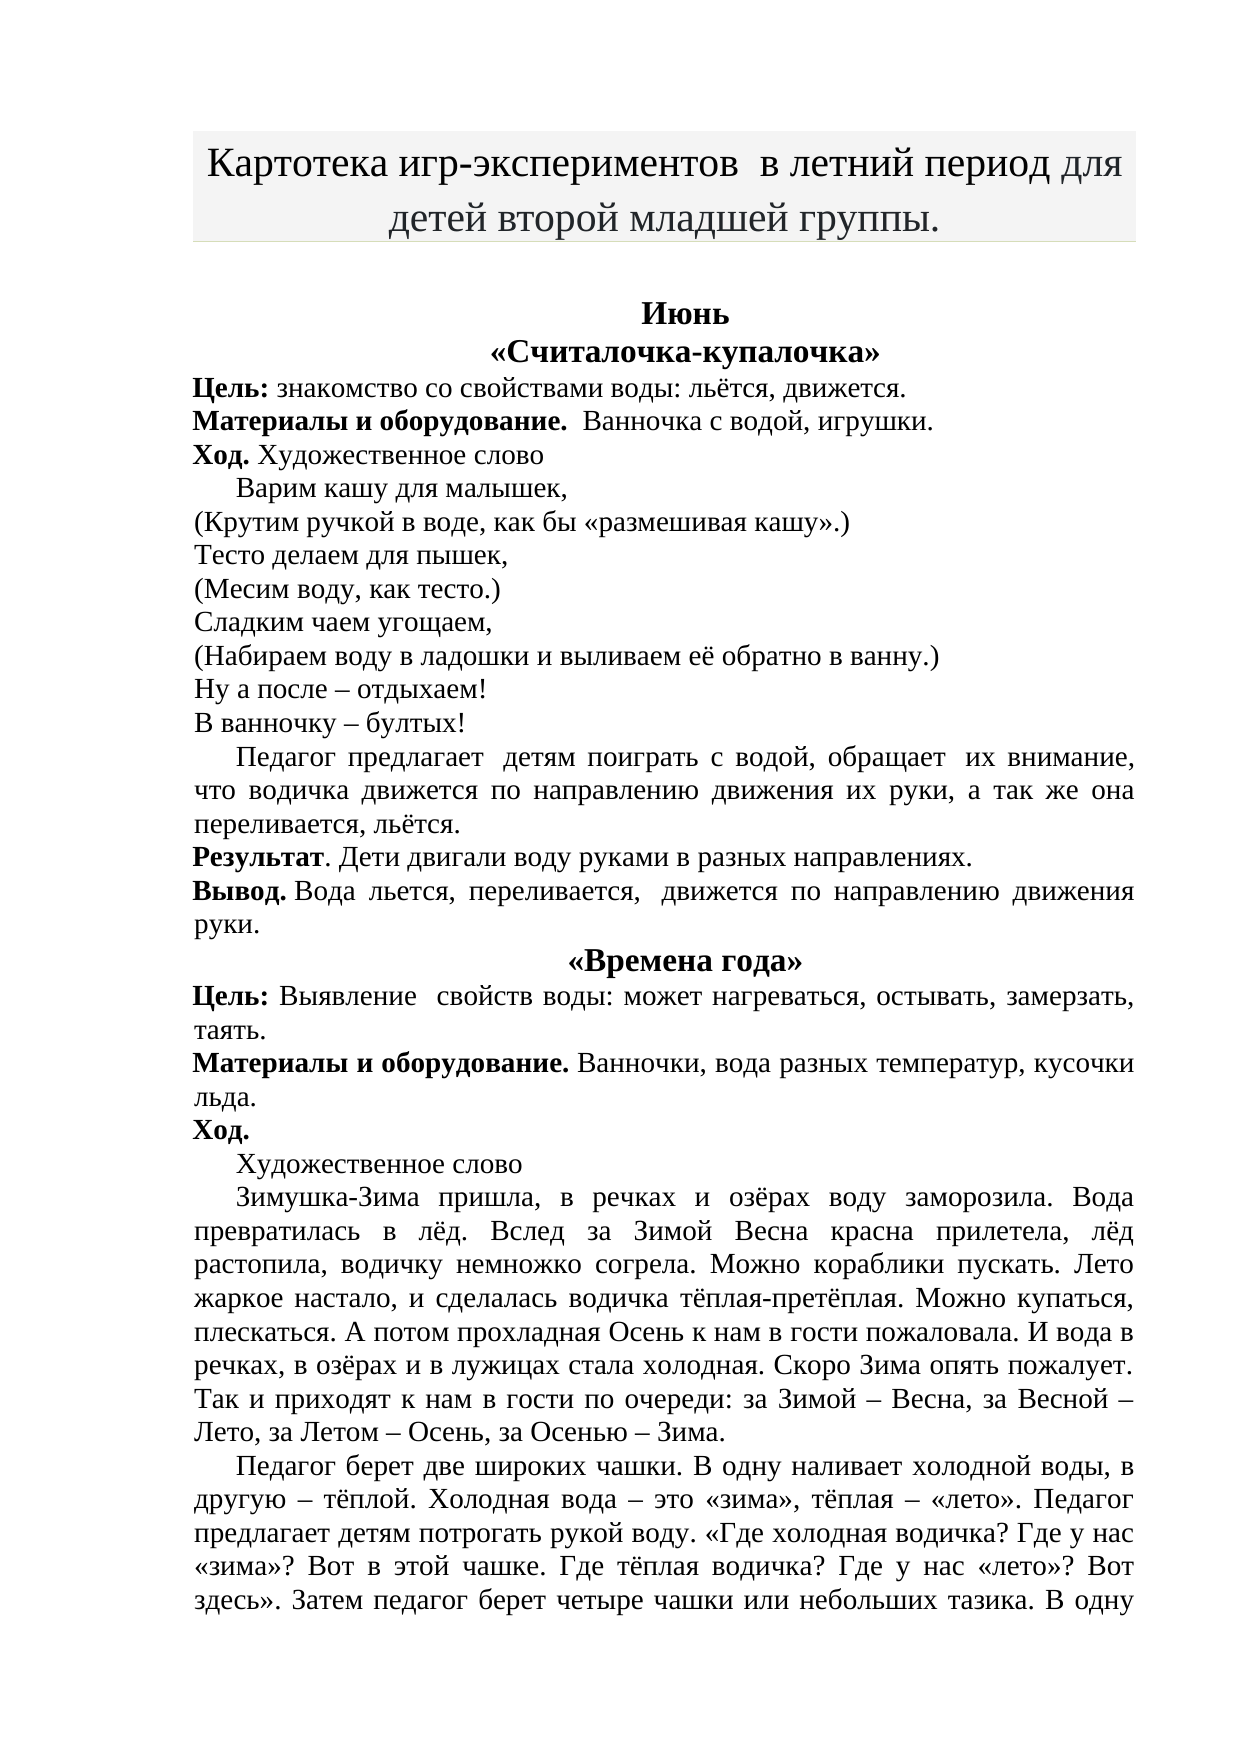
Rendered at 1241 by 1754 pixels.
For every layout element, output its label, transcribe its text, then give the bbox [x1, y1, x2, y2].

subtitle Картотека игр-экспериментов в летний период для детей второй младшей группы. [193, 131, 1136, 241]
text Цель: Выявление свойств воды: может нагреваться, остывать, замерзать, таять. [192, 978, 1135, 1045]
text Материалы и оборудование. Ванночка с водой, игрушки. [192, 403, 1135, 437]
text Художественное слово [194, 1146, 1135, 1179]
text «Считалочка-купалочка» [194, 331, 1135, 370]
text Материалы и оборудование. Ванночки, вода разных температур, кусочки льда. [192, 1045, 1135, 1112]
text Ход. Художественное слово [192, 437, 1135, 470]
text Вывод. Вода льется, переливается, движется по направлению движения руки. [192, 873, 1135, 940]
text Варим кашу для малышек, (Крутим ручкой в воде, как бы «размешивая кашу».) Тесто делаем для пышек, (Месим воду, как тесто.) Сладким чаем угощаем, (Набираем воду в ладошки и выливаем её обратно в ванну.) Ну а после – отдыхаем! В ванночку – бултых! [194, 470, 1135, 739]
text Цель: знакомство со свойствами воды: льётся, движется. [192, 370, 1135, 403]
text Педагог предлагает детям поиграть с водой, обращает их внимание, что водичка движется по направлению движения их руки, а так же она переливается, льётся. [194, 739, 1135, 839]
text Июнь [194, 293, 1135, 331]
text Зимушка-Зима пришла, в речках и озёрах воду заморозила. Вода превратилась в лёд. Вслед за Зимой Весна красна прилетела, лёд растопила, водичку немножко согрела. Можно кораблики пускать. Лето жаркое настало, и сделалась водичка тёплая-претёплая. Можно купаться, плескаться. А потом прохладная Осень к нам в гости пожаловала. И вода в речках, в озёрах и в лужицах стала холодная. Скоро Зима опять пожалует. Так и приходят к нам в гости по очереди: за Зимой – Весна, за Весной – Лето, за Летом – Осень, за Осенью – Зима. [194, 1179, 1135, 1448]
text «Времена года» [194, 940, 1135, 978]
text Результат. Дети двигали воду руками в разных направлениях. [192, 839, 1135, 873]
text Ход. [192, 1112, 1135, 1146]
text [194, 1448, 1135, 1616]
